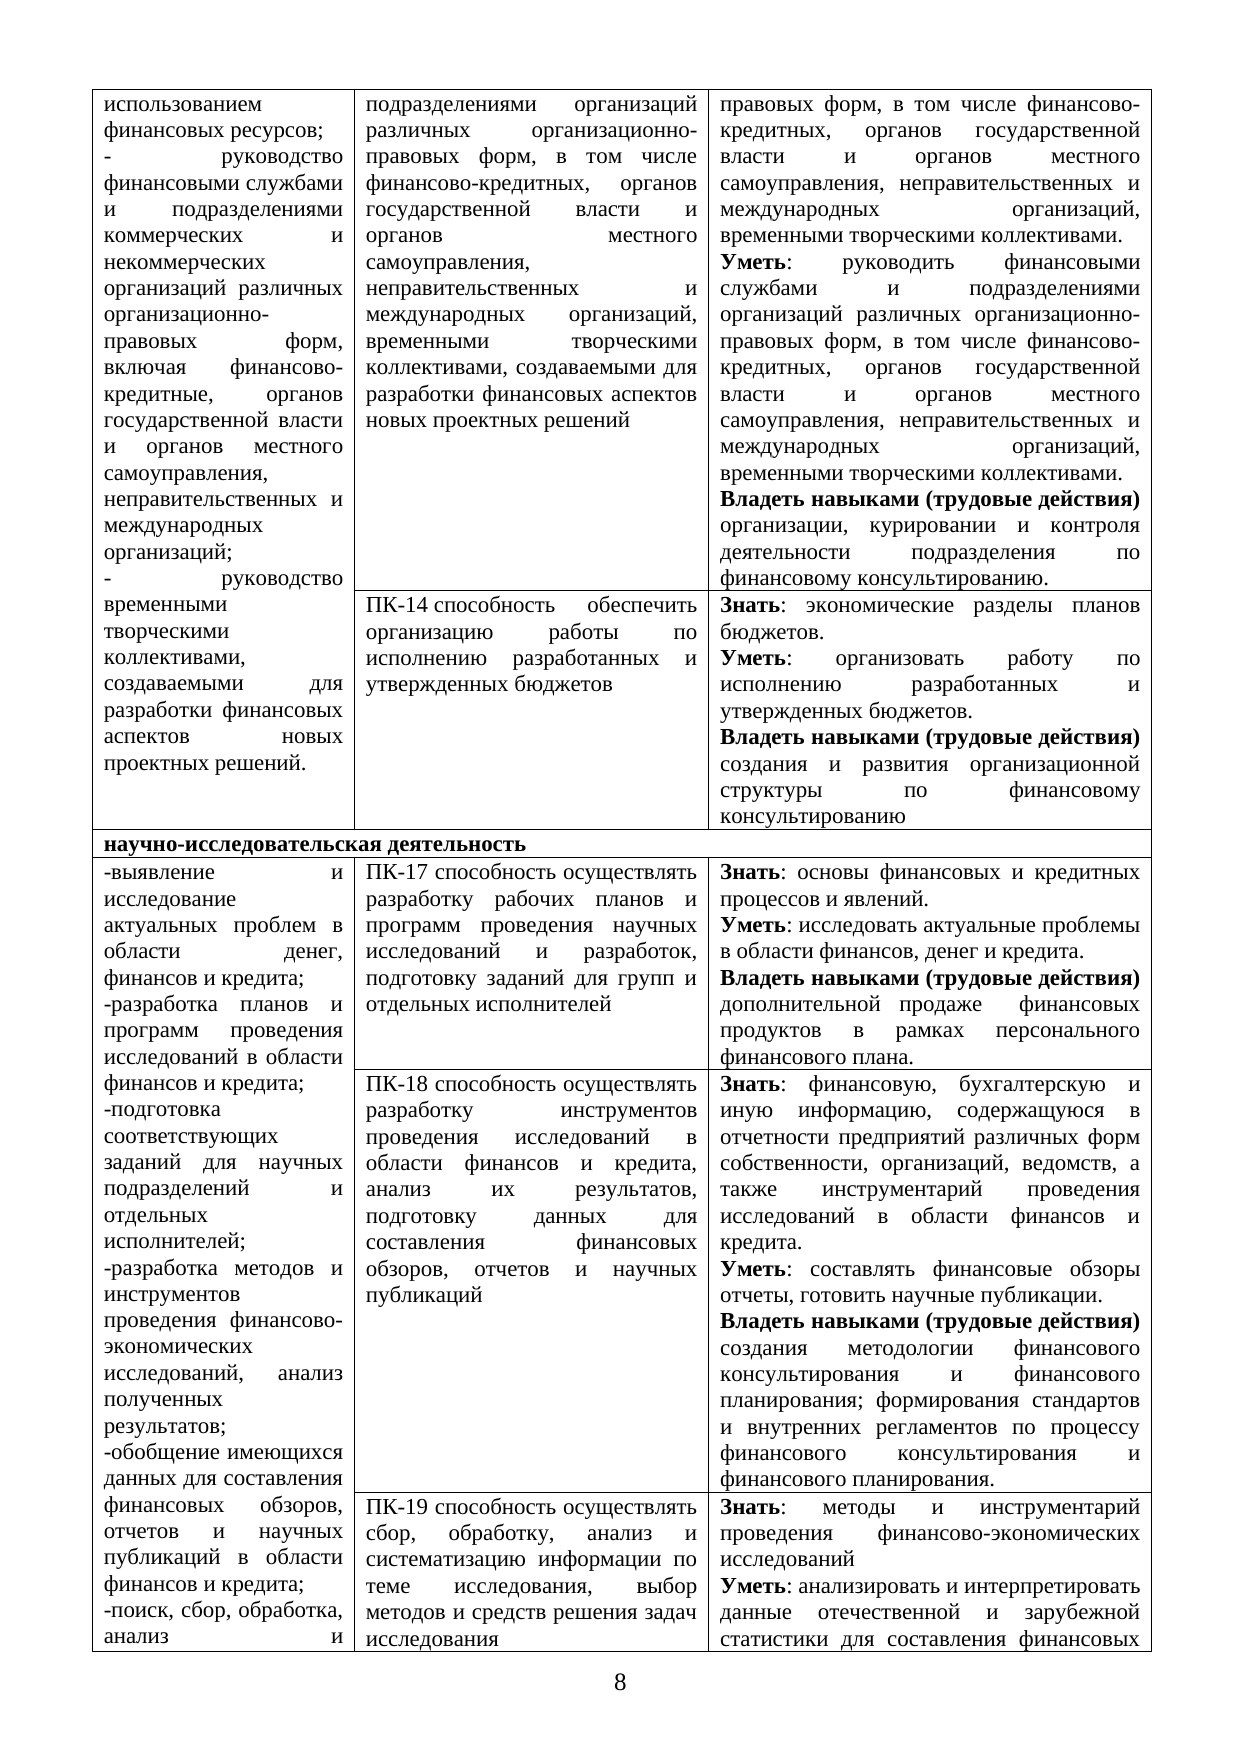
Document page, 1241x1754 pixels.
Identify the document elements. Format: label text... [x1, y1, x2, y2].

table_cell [355, 90, 708, 590]
table_cell Знать: основы финансовых и кредитных процессов и явлений. Уметь: исследовать актуальные проблемы в области финансов, денег и кредита. Владеть навыками (трудовые действия) дополнительной продаже финансовых продуктов в рамках персонального финансового плана. [709, 858, 1151, 1069]
table_cell ПК-18 способность осуществлять разработку инструментов проведения исследований в области финансов и кредита, анализ их результатов, подготовку данных для составления финансовых обзоров, отчетов и научных публикаций [355, 1070, 708, 1492]
table_cell Знать: экономические разделы планов бюджетов. Уметь: организовать работу по исполнению разработанных и утвержденных бюджетов. Владеть навыками (трудовые действия) создания и развития организационной структуры по финансовому консультированию [709, 591, 1151, 829]
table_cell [709, 1493, 1151, 1651]
table_cell Знать: финансовую, бухгалтерскую и иную информацию, содержащуюся в отчетности предприятий различных форм собственности, организаций, ведомств, а также инструментарий проведения исследований в области финансов и кредита. Уметь: составлять финансовые обзоры отчеты, готовить научные публикации. Владеть навыками (трудовые действия) создания методологии финансового консультирования и финансового планирования; формирования стандартов и внутренних регламентов по процессу финансового консультирования и финансового планирования. [709, 1070, 1151, 1492]
table_cell -выявление и исследование актуальных проблем в области денег, финансов и кредита; -разработка планов и программ проведения исследований в области финансов и кредита; -подготовка соответствующих заданий для научных подразделений и отдельных исполнителей; -разработка методов и инструментов проведения финансово-экономических исследований, анализ полученных результатов; -обобщение имеющихся данных для составления финансовых обзоров, отчетов и научных публикаций в области финансов и кредита; -поиск, сбор, обработка, анализ и систематизация информации по теме научного исследования в области финансов и кредита; -разработка теоретических моделей исследуемых процессов, явлений и объектов, относящихся к сфере профессиональной деятельности, оценка и интерпретация полученных результатов; -выявление и исследование эффективных направлений финансового обеспечения инновационного развития на микро-, мезо-и макроуровне; -разработка системы управления рисками на основе исследования финансово-экономических рисков в деятельности хозяйствующих субъектов; -исследование проблем финансовой устойчивости организаций (включая финансово-кредитные организации) для разработки эффективных методов ее обеспечения с учетом фактора неопределенности; -интерпретация результатов финансово-экономических исследований с целью разработки финансовых аспектов перспективных направлений инновационного развития коммерческими некоммерческих организаций (включая финансово-кредитные организации) [93, 858, 354, 1651]
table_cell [709, 90, 1151, 590]
table_cell ПК-17 способность осуществлять разработку рабочих планов и программ проведения научных исследований и разработок, подготовку заданий для групп и отдельных исполнителей [355, 858, 708, 1069]
table_cell ПК-14 способность обеспечить организацию работы по исполнению разработанных и утвержденных бюджетов [355, 591, 708, 829]
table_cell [355, 1493, 708, 1651]
table_cell научно-исследовательская деятельность [93, 830, 1151, 857]
